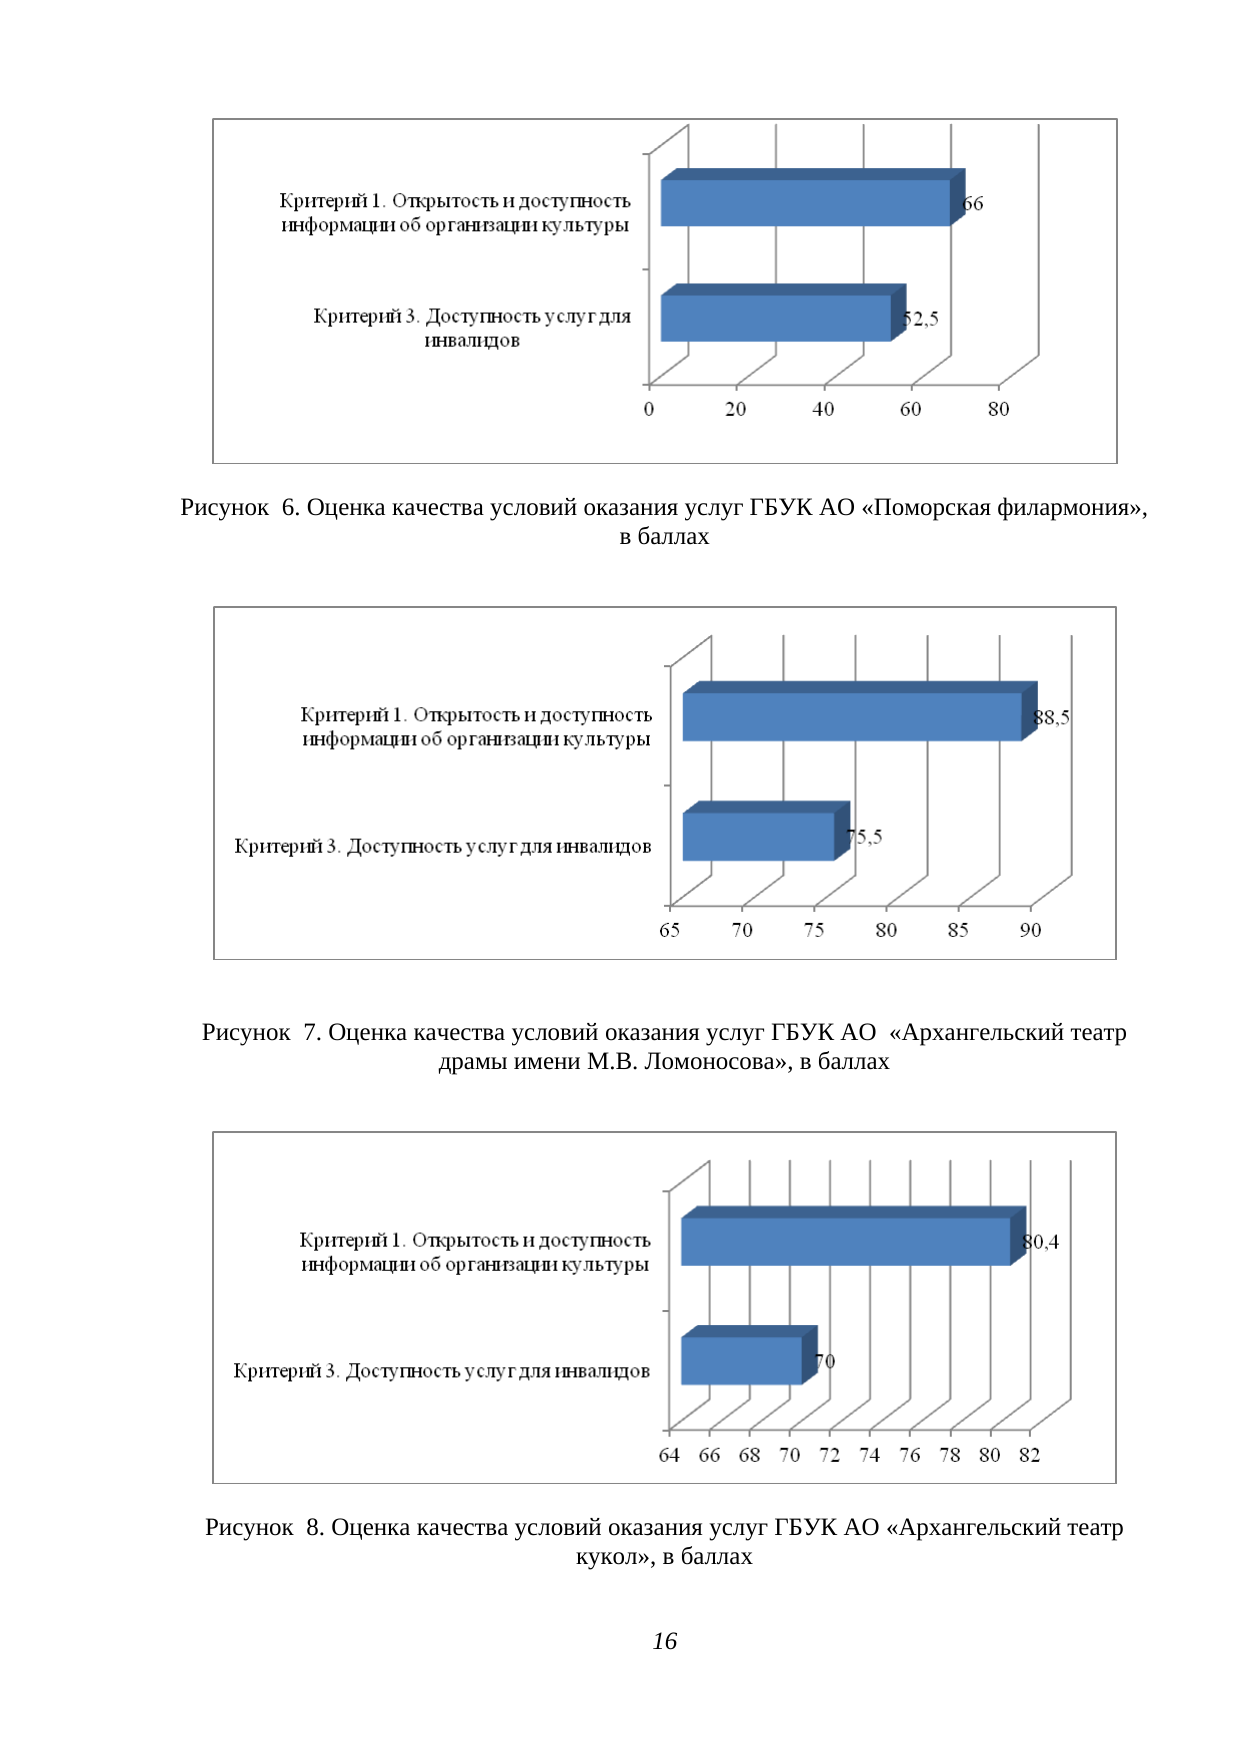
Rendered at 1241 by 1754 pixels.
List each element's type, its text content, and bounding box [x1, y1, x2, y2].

text Рисунок 8. Оценка качества условий оказания услуг ГБУК АО «Архангельский театр кукол», в баллах [177, 1512, 1152, 1570]
picture [211, 118, 1118, 464]
text Рисунок 7. Оценка качества условий оказания услуг ГБУК АО «Архангельский театр драмы имени М.В. Ломоносова», в баллах [177, 1017, 1152, 1074]
picture [211, 1131, 1117, 1484]
picture [212, 606, 1117, 960]
text Рисунок 6. Оценка качества условий оказания услуг ГБУК АО «Поморская филармония», в баллах [177, 492, 1152, 549]
